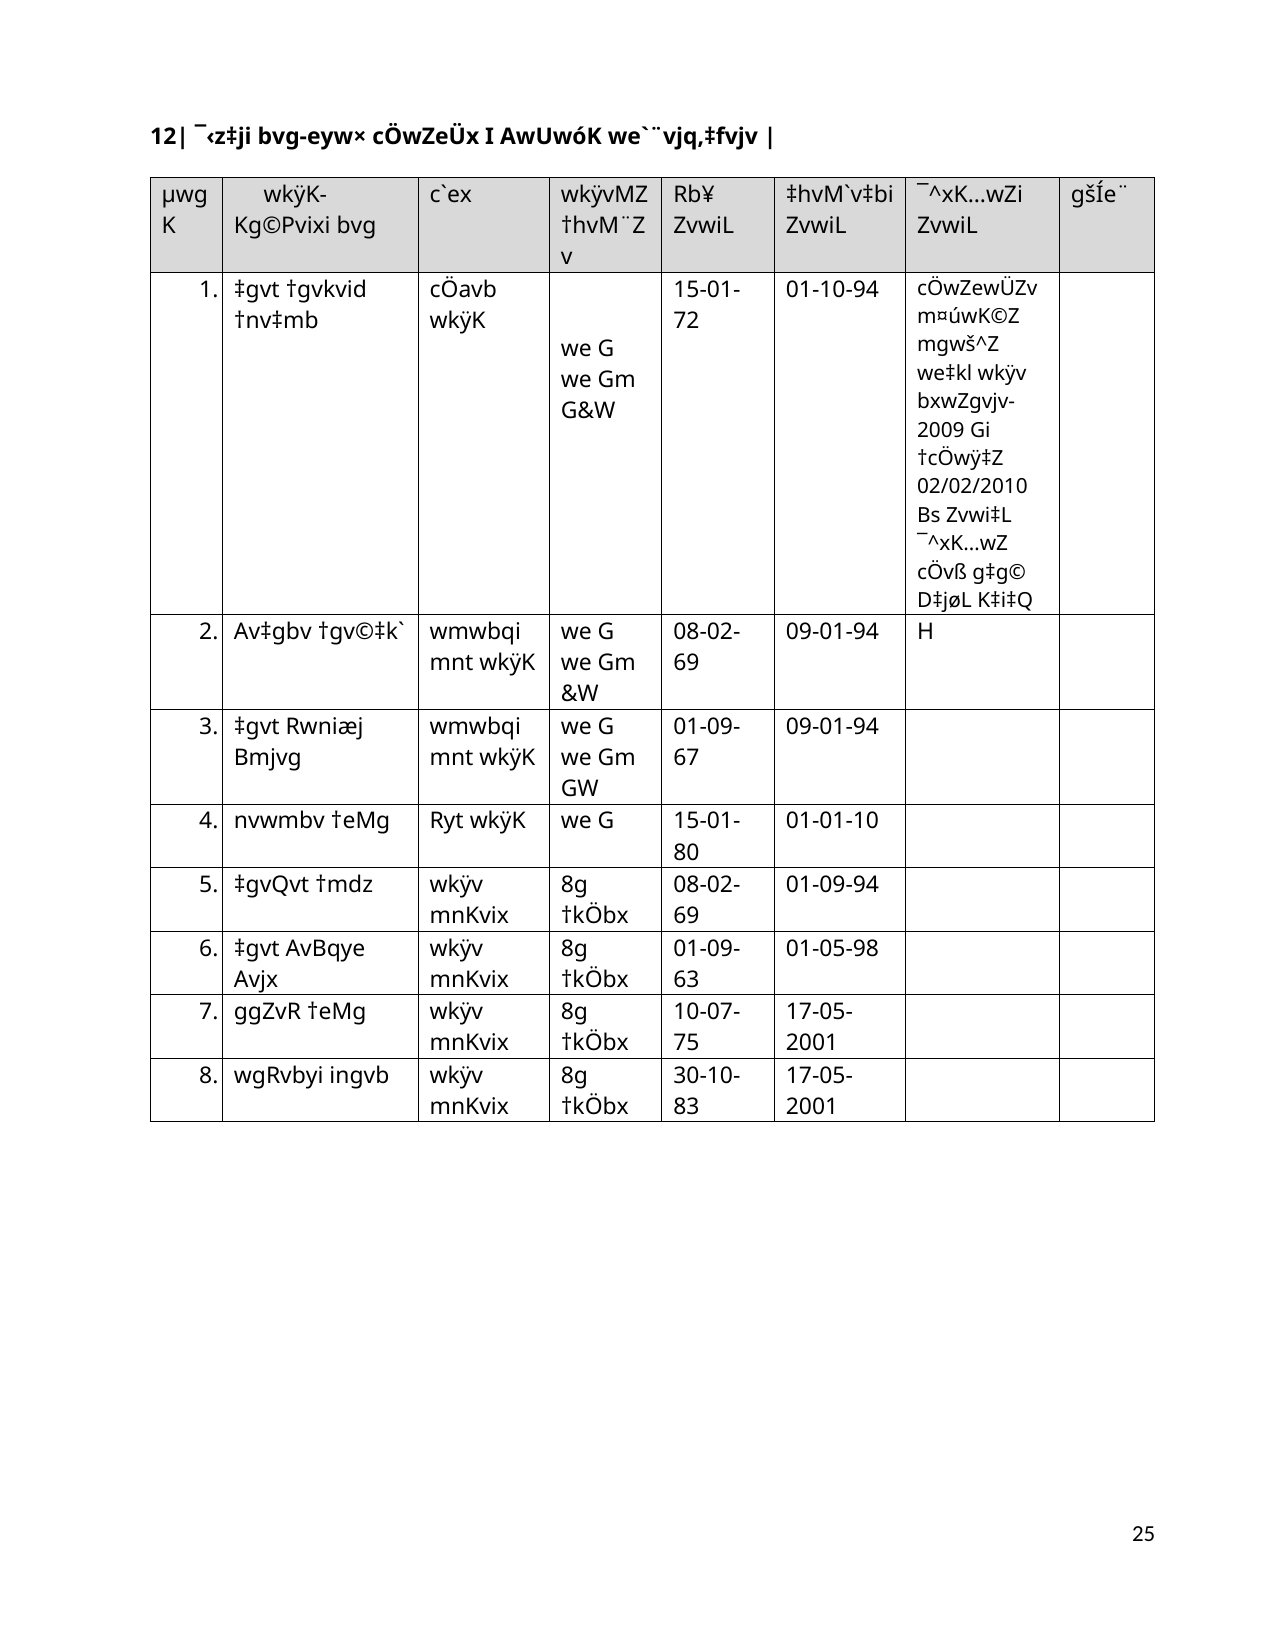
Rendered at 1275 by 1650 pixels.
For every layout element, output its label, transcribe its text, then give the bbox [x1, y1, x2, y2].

table_cell [906, 1059, 1059, 1121]
table_cell we G we Gm &W [550, 615, 661, 709]
table_cell 17-05-2001 [775, 995, 905, 1058]
table_cell ‡gvQvt †mdz [223, 868, 418, 931]
table_header ¯^xK…wZi ZvwiL [906, 178, 1059, 272]
table_cell 08-02-69 [662, 868, 774, 931]
table_cell 01-09-67 [662, 710, 774, 803]
table_cell [906, 868, 1059, 931]
table_cell 15-01-72 [662, 273, 774, 614]
table_cell [1060, 615, 1154, 709]
table_cell wkÿv mnKvix [419, 995, 549, 1058]
table_header Rb¥ ZvwiL [662, 178, 774, 272]
table_cell [1060, 868, 1154, 931]
table_cell 01-09-63 [662, 932, 774, 994]
table_cell 01-05-98 [775, 932, 905, 994]
table_cell Ryt wkÿK [419, 805, 549, 867]
table_cell cÖwZewÜZv m¤úwK©Z mgwš^Z we‡kl wkÿv bxwZgvjv-2009 Gi †cÖwÿ‡Z 02/02/2010 Bs Zvwi‡L ¯^xK…wZ cÖvß g‡g© D‡jøL K‡i‡Q [906, 273, 1059, 614]
table_cell 09-01-94 [775, 615, 905, 709]
table_cell [151, 1059, 222, 1121]
text 12| ¯‹z‡ji bvg-eyw× cÖwZeÜx I AwUwóK we`¨vjq,‡fvjv | [150, 120, 1155, 151]
table_cell 09-01-94 [775, 710, 905, 803]
table_cell 8g †kÖbx [550, 995, 661, 1058]
table_cell 8g †kÖbx [550, 868, 661, 931]
table_cell 30-10-83 [662, 1059, 774, 1121]
table_cell Av‡gbv †gv©‡k` [223, 615, 418, 709]
table_header ‡hvM`v‡bi ZvwiL [775, 178, 905, 272]
table_cell [1060, 995, 1154, 1058]
table_cell [906, 710, 1059, 803]
table_cell 8g †kÖbx [550, 1059, 661, 1121]
table_cell [151, 273, 222, 614]
table_cell [906, 805, 1059, 867]
table_cell [1060, 932, 1154, 994]
table_cell ‡gvt †gvkvid †nv‡mb [223, 273, 418, 614]
table_cell 15-01-80 [662, 805, 774, 867]
table_cell wkÿv mnKvix [419, 868, 549, 931]
table_cell [1060, 710, 1154, 803]
table_header wkÿvMZ †hvM¨Zv [550, 178, 661, 272]
table_cell H [906, 615, 1059, 709]
table_cell 10-07-75 [662, 995, 774, 1058]
table_cell 01-10-94 [775, 273, 905, 614]
table_cell wgRvbyi ingvb [223, 1059, 418, 1121]
table_cell 8g †kÖbx [550, 932, 661, 994]
table_cell [151, 932, 222, 994]
table_header µwgK [151, 178, 222, 272]
table_cell [151, 995, 222, 1058]
table_cell [1060, 805, 1154, 867]
table_cell 08-02-69 [662, 615, 774, 709]
table_header c`ex [419, 178, 549, 272]
table_cell ‡gvt Rwniæj Bmjvg [223, 710, 418, 803]
table_cell [151, 615, 222, 709]
table_cell [906, 932, 1059, 994]
table_cell wkÿv mnKvix [419, 1059, 549, 1121]
table_cell [1060, 1059, 1154, 1121]
table_cell 01-01-10 [775, 805, 905, 867]
table_cell [906, 995, 1059, 1058]
table_cell 01-09-94 [775, 868, 905, 931]
table_cell we G [550, 805, 661, 867]
table_cell [151, 805, 222, 867]
table_cell ‡gvt AvBqye Avjx [223, 932, 418, 994]
table_cell [1060, 273, 1154, 614]
table_cell we G we Gm GW [550, 710, 661, 803]
table_cell we G we Gm G&W [550, 273, 661, 614]
table_header gšÍe¨ [1060, 178, 1154, 272]
table_cell [151, 868, 222, 931]
table_cell wkÿv mnKvix [419, 932, 549, 994]
table_cell 17-05-2001 [775, 1059, 905, 1121]
table_cell ggZvR †eMg [223, 995, 418, 1058]
table_header wkÿK-Kg©Pvixi bvg [223, 178, 418, 272]
table_cell wmwbqi mnt wkÿK [419, 710, 549, 803]
table_cell wmwbqi mnt wkÿK [419, 615, 549, 709]
table_cell [151, 710, 222, 803]
table_cell cÖavb wkÿK [419, 273, 549, 614]
table_cell nvwmbv †eMg [223, 805, 418, 867]
